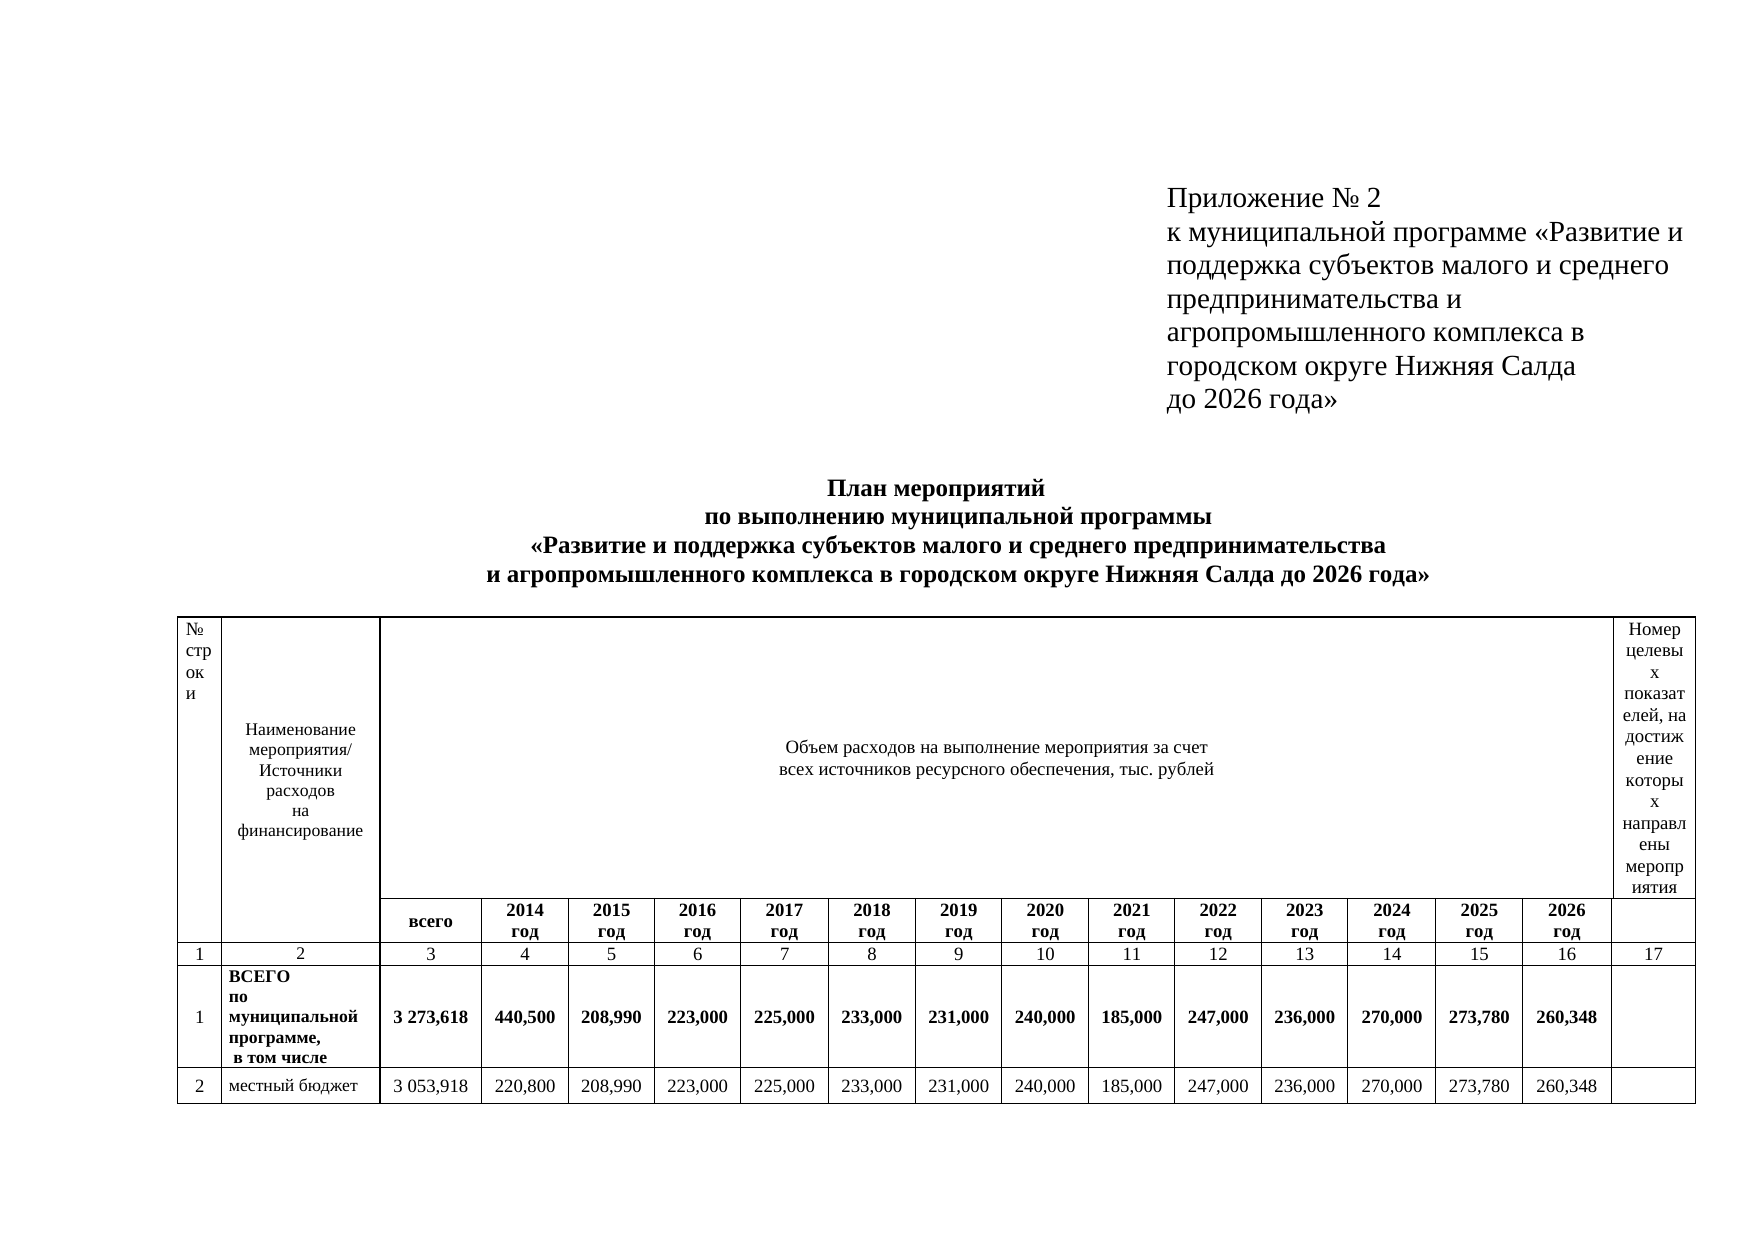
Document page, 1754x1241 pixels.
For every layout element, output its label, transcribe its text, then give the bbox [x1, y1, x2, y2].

table_cell 4 [482, 943, 568, 964]
table_cell 270,000 [1348, 966, 1435, 1067]
table_header Номер целевых показателей, на достижение которых направлены мероприятия [1614, 618, 1695, 898]
table_cell 223,000 [655, 1068, 740, 1103]
table_cell 2023 год [1262, 899, 1347, 942]
table_cell 2014 год [482, 899, 568, 942]
table_cell [1612, 1068, 1695, 1103]
text поддержка субъектов малого и среднего предпринимательства и агропромышленного комплекса в городском округе Нижняя Салда [1167, 247, 1695, 382]
text Приложение № 2 [1167, 180, 1695, 214]
table_cell 2022 год [1175, 899, 1261, 942]
table_cell 1 [178, 943, 221, 964]
table_cell 11 [1089, 943, 1174, 964]
table_cell 2026 год [1523, 899, 1611, 942]
table_cell 260,348 [1523, 966, 1611, 1067]
table_cell 2 [222, 943, 379, 964]
table_cell 225,000 [741, 966, 828, 1067]
table_cell 13 [1262, 943, 1347, 964]
table_cell 208,990 [569, 1068, 654, 1103]
table_cell 2016 год [655, 899, 740, 942]
table_cell 8 [829, 943, 915, 964]
table_cell местный бюджет [222, 1068, 379, 1103]
table_cell 3 273,618 [381, 966, 481, 1067]
table_cell 247,000 [1175, 1068, 1261, 1103]
table_cell 5 [569, 943, 654, 964]
table_cell 270,000 [1348, 1068, 1435, 1103]
table_cell 273,780 [1436, 966, 1522, 1067]
table_cell 14 [1348, 943, 1435, 964]
table_cell 2015 год [569, 899, 654, 942]
table_cell 2025 год [1436, 899, 1522, 942]
text до 2026 года» [1167, 382, 1695, 415]
table_cell 16 [1523, 943, 1611, 964]
table_cell 10 [1002, 943, 1088, 964]
table_cell 2019 год [916, 899, 1001, 942]
table_cell 17 [1612, 943, 1695, 964]
table_header Объем расходов на выполнение мероприятия за счет всех источников ресурсного обеспечения, тыс. рублей [381, 618, 1613, 898]
table_cell 12 [1175, 943, 1261, 964]
table_cell 208,990 [569, 966, 654, 1067]
table_cell 233,000 [829, 966, 915, 1067]
table_cell 231,000 [916, 966, 1001, 1067]
table_cell 6 [655, 943, 740, 964]
table_cell 2020 год [1002, 899, 1088, 942]
table_cell 3 053,918 [381, 1068, 481, 1103]
text «Развитие и поддержка субъектов малого и среднего предпринимательства и агропромышленного комплекса в городском округе Нижняя Салда до 2026 года» [222, 530, 1695, 588]
table_cell всего [381, 899, 481, 942]
table_cell 240,000 [1002, 966, 1088, 1067]
table_header № строки [178, 618, 221, 942]
table_cell 231,000 [916, 1068, 1001, 1103]
text План мероприятий [177, 473, 1695, 501]
table_cell 247,000 [1175, 966, 1261, 1067]
table_cell [1612, 966, 1695, 1067]
table_cell 233,000 [829, 1068, 915, 1103]
table_cell 225,000 [741, 1068, 828, 1103]
table_cell 7 [741, 943, 828, 964]
table_cell 236,000 [1262, 966, 1347, 1067]
table_cell 2017 год [741, 899, 828, 942]
table_cell 2021 год [1089, 899, 1174, 942]
table_cell 3 [381, 943, 481, 964]
table_cell 220,800 [482, 1068, 568, 1103]
table_header Наименование мероприятия/ Источники расходов на финансирование [222, 618, 379, 942]
table_cell 185,000 [1089, 966, 1174, 1067]
table_cell 2 [178, 1068, 221, 1103]
table_cell [1612, 899, 1695, 942]
table_cell ВСЕГО по муниципальной программе, в том числе [222, 966, 379, 1067]
table_cell 223,000 [655, 966, 740, 1067]
table_cell 2018 год [829, 899, 915, 942]
table_cell 260,348 [1523, 1068, 1611, 1103]
table_cell 9 [916, 943, 1001, 964]
table_cell 236,000 [1262, 1068, 1347, 1103]
table_cell 240,000 [1002, 1068, 1088, 1103]
text по выполнению муниципальной программы [222, 501, 1695, 530]
table_cell 440,500 [482, 966, 568, 1067]
text к муниципальной программе «Развитие и [1167, 214, 1695, 247]
table_cell 273,780 [1436, 1068, 1522, 1103]
table_cell 2024 год [1348, 899, 1435, 942]
table_cell 185,000 [1089, 1068, 1174, 1103]
table_cell 15 [1436, 943, 1522, 964]
table_cell 1 [178, 966, 221, 1067]
